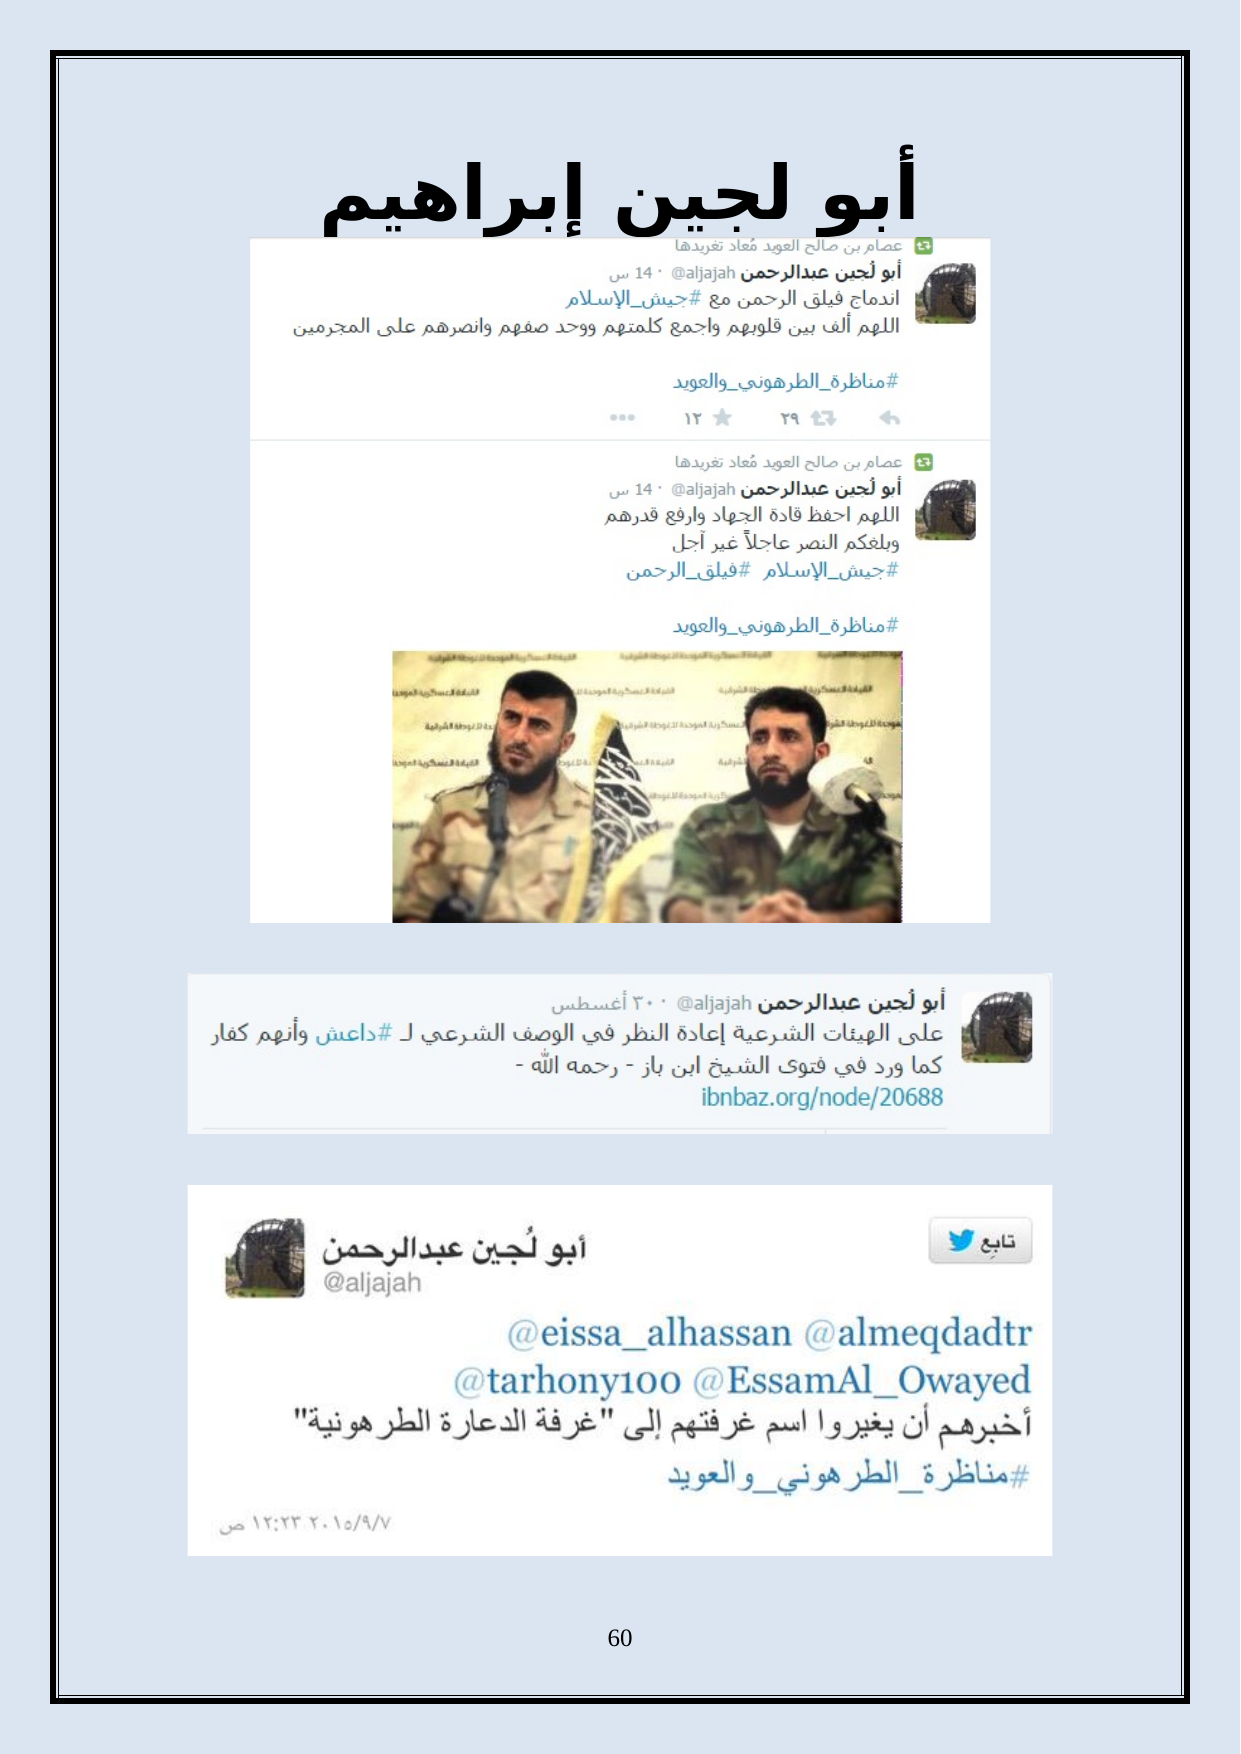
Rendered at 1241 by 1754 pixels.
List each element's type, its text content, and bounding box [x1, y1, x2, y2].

picture [187, 1185, 1053, 1556]
picture [187, 973, 1053, 1134]
text أبو لجين إبراهيم [187, 150, 1053, 237]
picture [249, 237, 991, 923]
